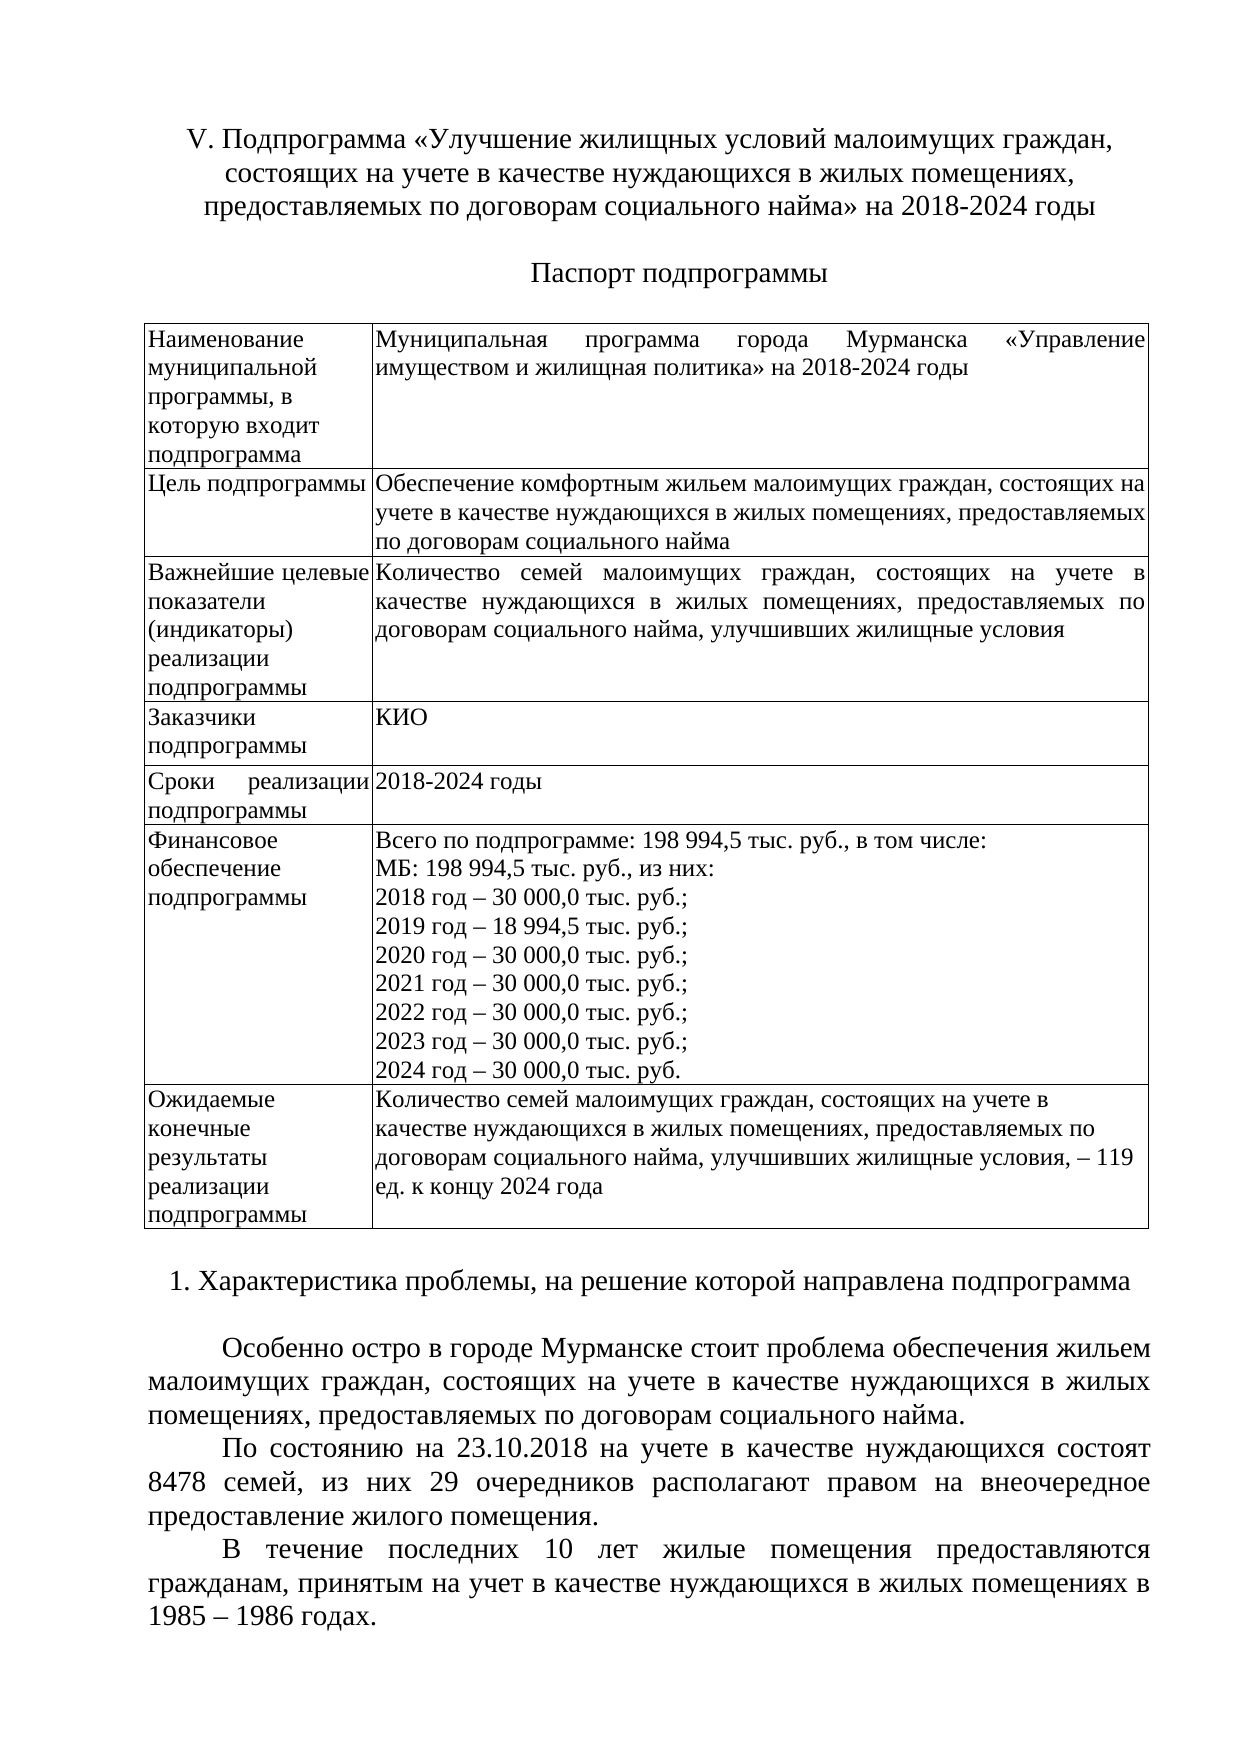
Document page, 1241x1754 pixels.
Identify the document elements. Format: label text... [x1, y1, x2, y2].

text V. Подпрограмма «Улучшение жилищных условий малоимущих граждан, состоящих на учете в качестве нуждающихся в жилых помещениях, предоставляемых по договорам социального найма» на 2018-2024 годы [148, 121, 1152, 222]
table_header Наименование муниципальной программы, в которую входит подпрограмма [145, 324, 372, 467]
table_cell Заказчики подпрограммы [145, 702, 372, 765]
table_header Муниципальная программа города Мурманска «Управление имуществом и жилищная политика» на 2018-2024 годы [373, 324, 1148, 467]
text 1. Характеристика проблемы, на решение которой направлена подпрограмма [148, 1263, 1152, 1296]
table_cell Цель подпрограммы [145, 469, 372, 556]
table_cell Финансовое обеспечение подпрограммы [145, 825, 372, 1083]
text По состоянию на 23.10.2018 на учете в качестве нуждающихся состоят 8478 семей, из них 29 очередников располагают правом на внеочередное предоставление жилого помещения. [148, 1431, 1152, 1531]
table_cell Важнейшие целевые показатели (индикаторы) реализации подпрограммы [145, 557, 372, 701]
table_cell 2018-2024 годы [373, 766, 1148, 824]
text Паспорт подпрограммы [148, 256, 1152, 289]
table_cell Количество семей малоимущих граждан, состоящих на учете в качестве нуждающихся в жилых помещениях, предоставляемых по договорам социального найма, улучшивших жилищные условия [373, 557, 1148, 701]
table_cell Всего по подпрограмме: 198 994,5 тыс. руб., в том числе: МБ: 198 994,5 тыс. руб., из них: 2018 год – 30 000,0 тыс. руб.; 2019 год – 18 994,5 тыс. руб.; 2020 год – 30 000,0 тыс. руб.; 2021 год – 30 000,0 тыс. руб.; 2022 год – 30 000,0 тыс. руб.; 2023 год – 30 000,0 тыс. руб.; 2024 год – 30 000,0 тыс. руб. [373, 825, 1148, 1083]
table_cell Ожидаемые конечные результаты реализации подпрограммы [145, 1085, 372, 1228]
text В течение последних 10 лет жилые помещения предоставляются гражданам, принятым на учет в качестве нуждающихся в жилых помещениях в 1985 – 1986 годах. [148, 1531, 1152, 1632]
table_cell Количество семей малоимущих граждан, состоящих на учете в качестве нуждающихся в жилых помещениях, предоставляемых по договорам социального найма, улучшивших жилищные условия, – 119 ед. к концу 2024 года [373, 1085, 1148, 1228]
table_cell Обеспечение комфортным жильем малоимущих граждан, состоящих на учете в качестве нуждающихся в жилых помещениях, предоставляемых по договорам социального найма [373, 469, 1148, 556]
text Особенно остро в городе Мурманске стоит проблема обеспечения жильем малоимущих граждан, состоящих на учете в качестве нуждающихся в жилых помещениях, предоставляемых по договорам социального найма. [148, 1330, 1152, 1431]
table_cell Сроки реализации подпрограммы [145, 766, 372, 824]
table_cell КИО [373, 702, 1148, 765]
